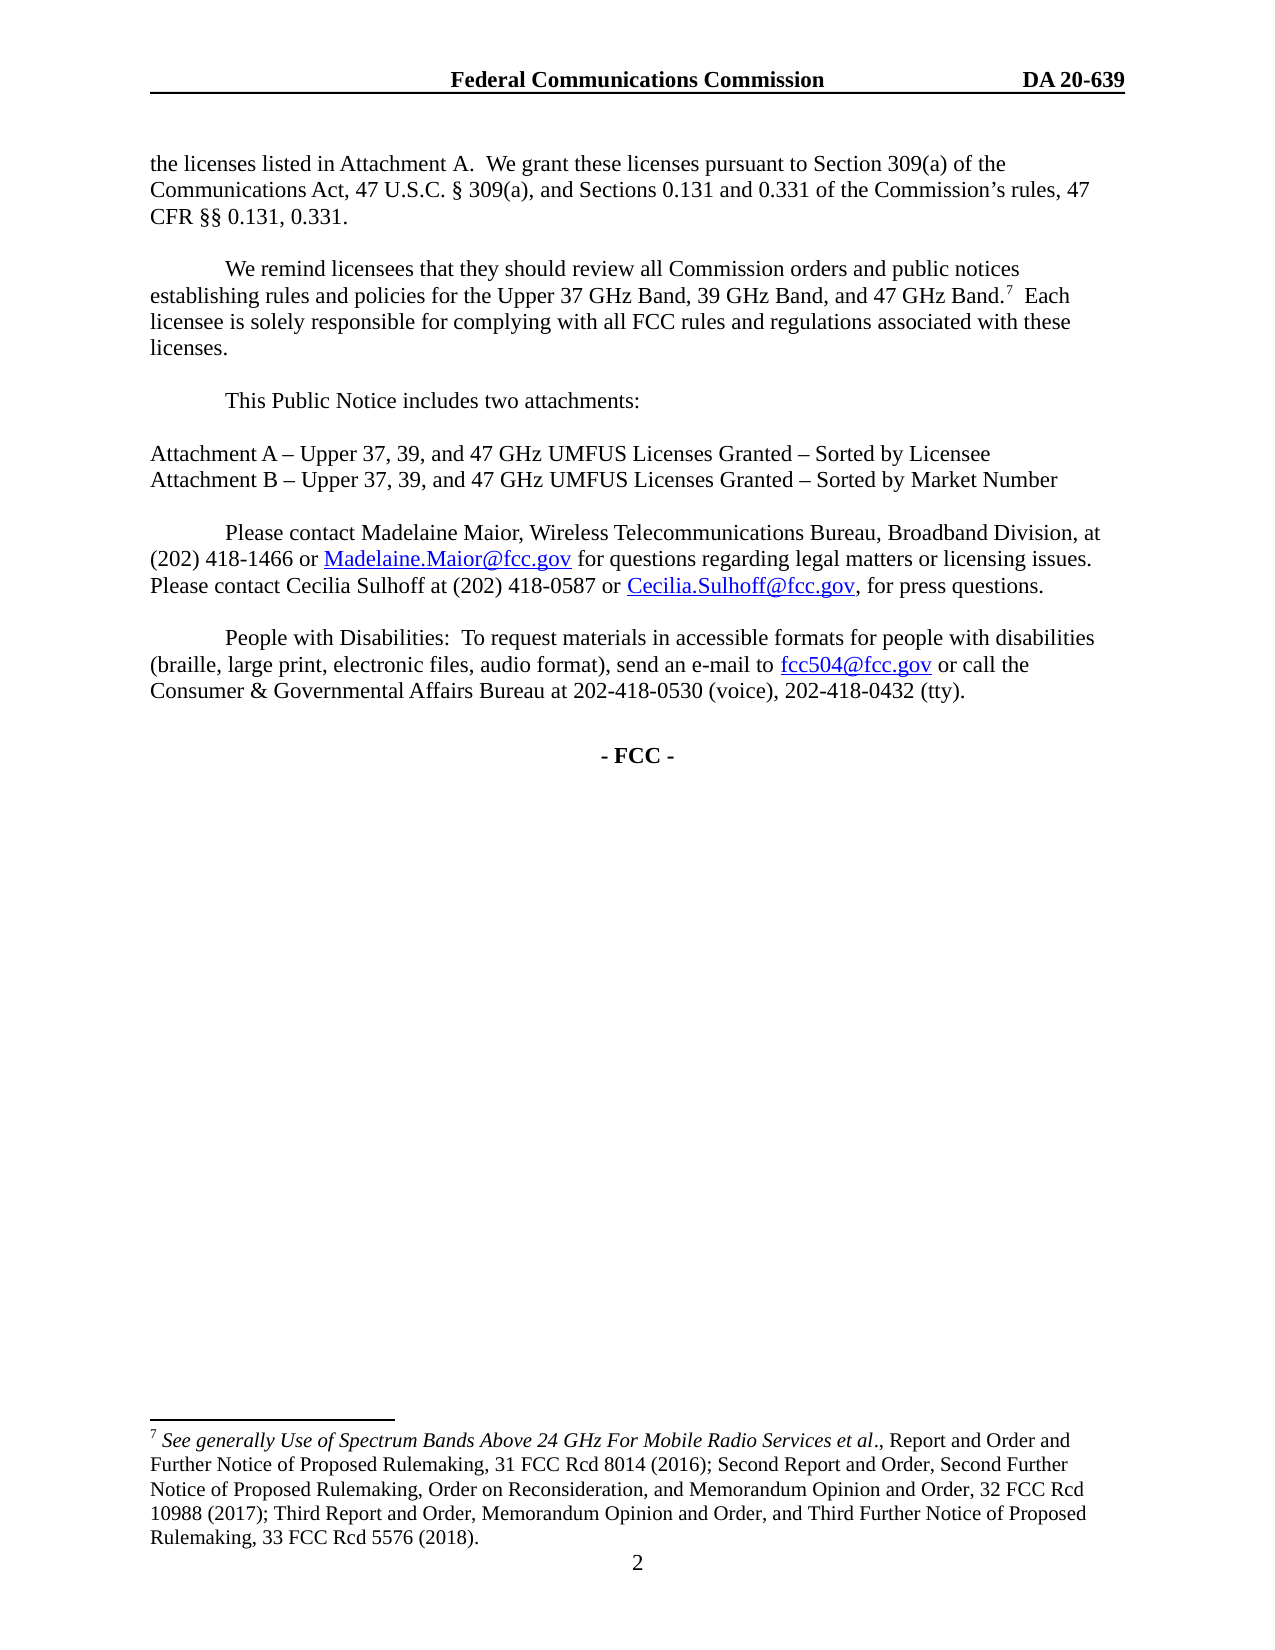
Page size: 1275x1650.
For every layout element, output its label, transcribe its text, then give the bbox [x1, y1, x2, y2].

text Attachment B – Upper 37, 39, and 47 GHz UMFUS Licenses Granted – Sorted by Market Number [150, 466, 1125, 493]
text This Public Notice includes two attachments: [150, 387, 1125, 413]
text We remind licensees that they should review all Commission orders and public notices establishing rules and policies for the Upper 37 GHz Band, 39 GHz Band, and 47 GHz Band. Each licensee is solely responsible for complying with all FCC rules and regulations associated with these licenses. [150, 255, 1125, 361]
text People with Disabilities: To request materials in accessible formats for people with disabilities (braille, large print, electronic files, audio format), send an e-mail to fcc504@fcc.gov or call the Consumer & Governmental Affairs Bureau at 202-418-0530 (voice), 202-418-0432 (tty). [150, 624, 1125, 703]
list Please contact Madelaine Maior, Wireless Telecommunications Bureau, Broadband Division, at (202) 418-1466 or Madelaine.Maior@fcc.gov for questions regarding legal matters or licensing issues. Please contact Cecilia Sulhoff at (202) 418-0587 or Cecilia.Sulhoff@fcc.gov, for press questions. [150, 519, 1125, 598]
text Attachment A – Upper 37, 39, and 47 GHz UMFUS Licenses Granted – Sorted by Licensee [150, 440, 1125, 466]
text Upon further review and examination, the Wireless Telecommunications Bureau finds the applications for the licenses listed in Attachment A to be complete and in conformance with the Commission’s rules, and no petitions to deny these applications were filed. We find that granting the applications for the licenses listed in Attachment A serves the public interest, convenience, and necessity. Furthermore, the Commission has received full payment for the licenses listed in Attachment A, as required by Section 1.2109(a) of its rules. Accordingly, by this Public Notice, we announce the grant of the licenses listed in Attachment A. We grant these licenses pursuant to Section 309(a) of the Communications Act, 47 U.S.C. § 309(a), and Sections 0.131 and 0.331 of the Commission’s rules, 47 CFR §§ 0.131, 0.331. [150, 150, 1125, 255]
text - FCC - [150, 742, 1125, 769]
